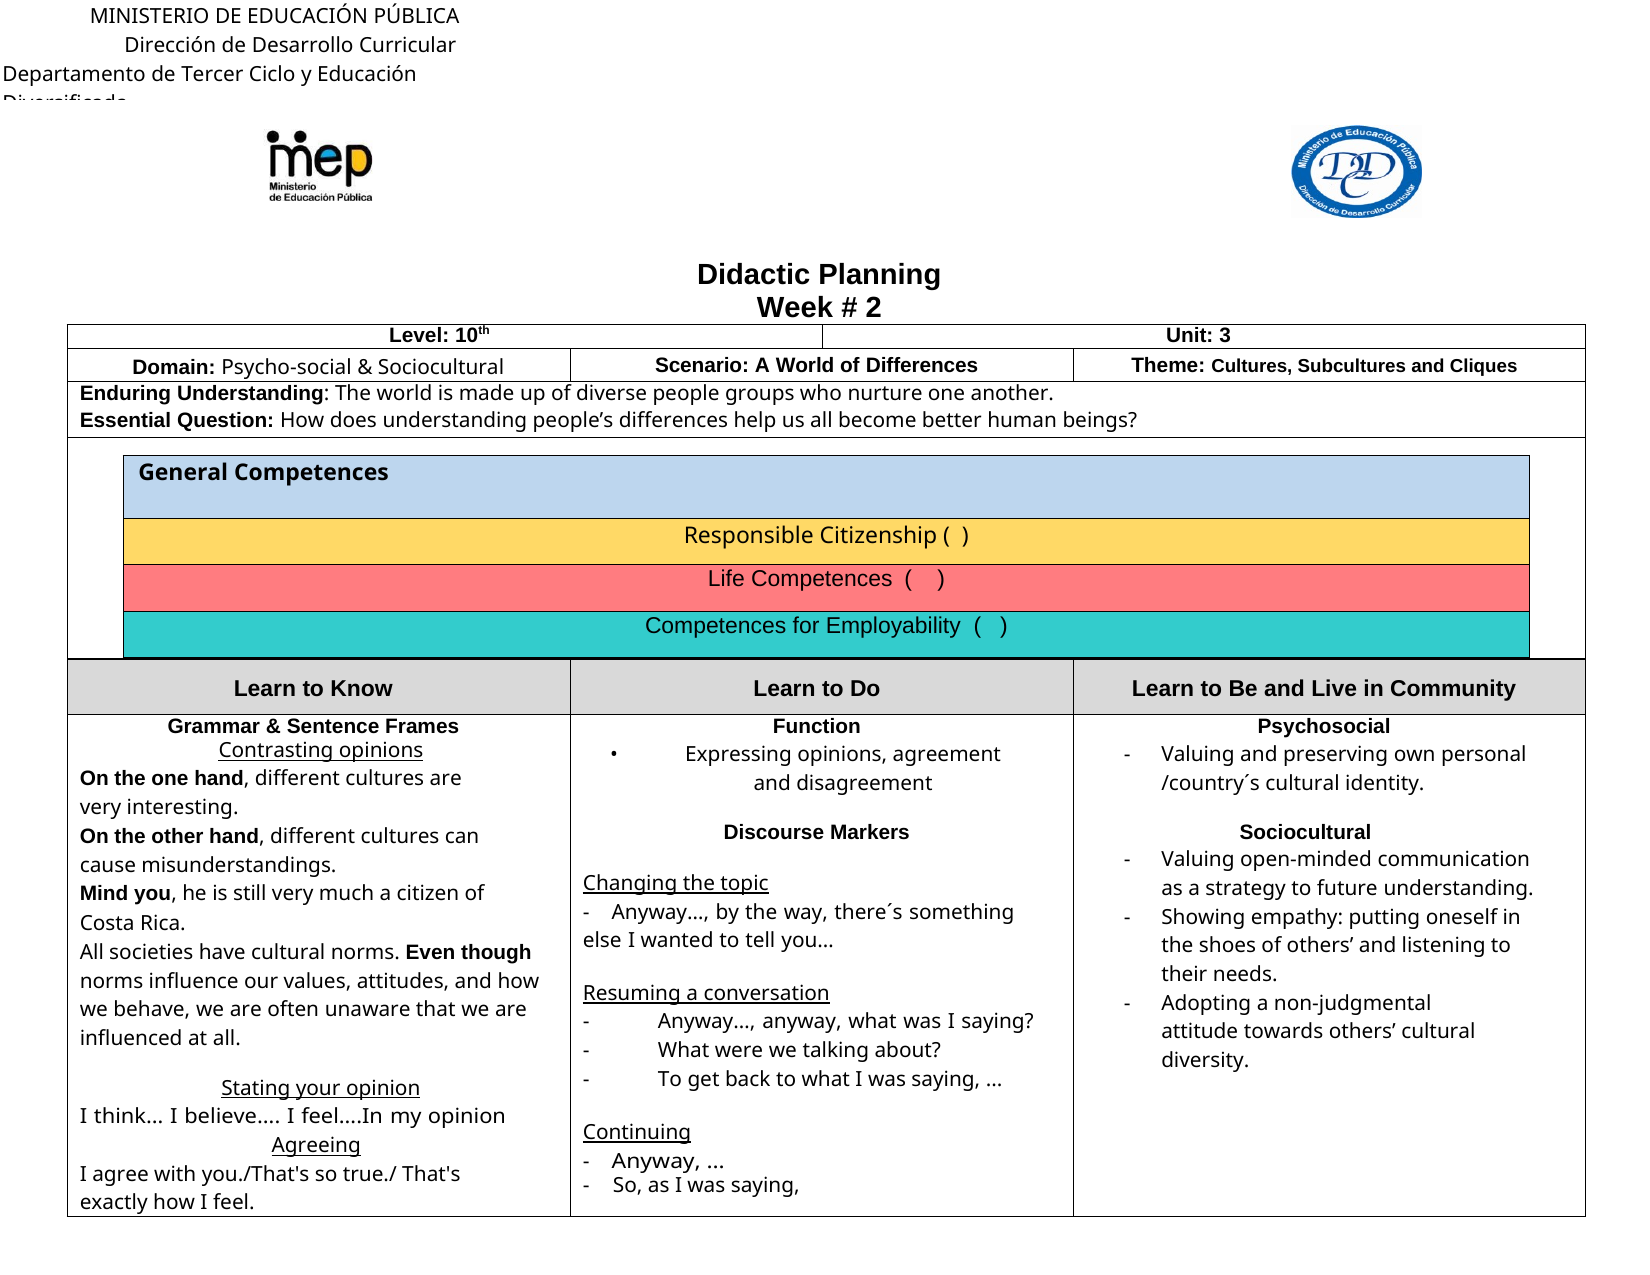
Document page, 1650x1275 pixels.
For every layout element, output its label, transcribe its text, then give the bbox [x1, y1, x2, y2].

picture [1291, 125, 1422, 218]
table_header Level: 10th [68, 325, 822, 348]
subtitle Didactic Planning Week # 2 [693, 257, 945, 324]
table_cell Psychosocial Valuing and preserving own personal /country´s cultural identity. Sociocultural Valuing open-minded communication as a strategy to future understanding. Showing empathy: putting oneself in the shoes of others’ and listening to their needs. Adopting a non-judgmental attitude towards others’ cultural diversity. [1074, 715, 1585, 1216]
table_header Unit: 3 [823, 325, 1585, 348]
table_cell Learn to Do [571, 660, 1073, 714]
table_cell Theme: Cultures, Subcultures and Cliques [1074, 349, 1585, 381]
table_cell Function Expressing opinions, agreement and disagreement Discourse Markers Changing the topic Anyway…, by the way, there´s something else I wanted to tell you… Resuming a conversation Anyway…, anyway, what was I saying? What were we talking about? To get back to what I was saying, ... Continuing Anyway, … So, as I was saying, [571, 715, 1073, 1216]
table_cell Grammar & Sentence Frames Contrasting opinions On the one hand, different cultures are very interesting. On the other hand, different cultures can cause misunderstandings. Mind you, he is still very much a citizen of Costa Rica. All societies have cultural norms. Even though norms influence our values, attitudes, and how we behave, we are often unaware that we are influenced at all. Stating your opinion I think… I believe…. I feel….In my opinion Agreeing I agree with you./That's so true./ That's exactly how I feel. [68, 715, 570, 1216]
table_cell Domain: Psycho-social & Sociocultural [68, 349, 570, 381]
picture [263, 129, 373, 201]
table_cell Enduring Understanding: The world is made up of diverse people groups who nurture one another. Essential Question: How does understanding people’s differences help us all become better human beings? [68, 382, 1585, 437]
table_cell [68, 438, 1585, 658]
table_cell Learn to Be and Live in Community [1074, 660, 1585, 714]
table_cell Scenario: A World of Differences [571, 349, 1073, 381]
table_cell Learn to Know [68, 660, 570, 714]
